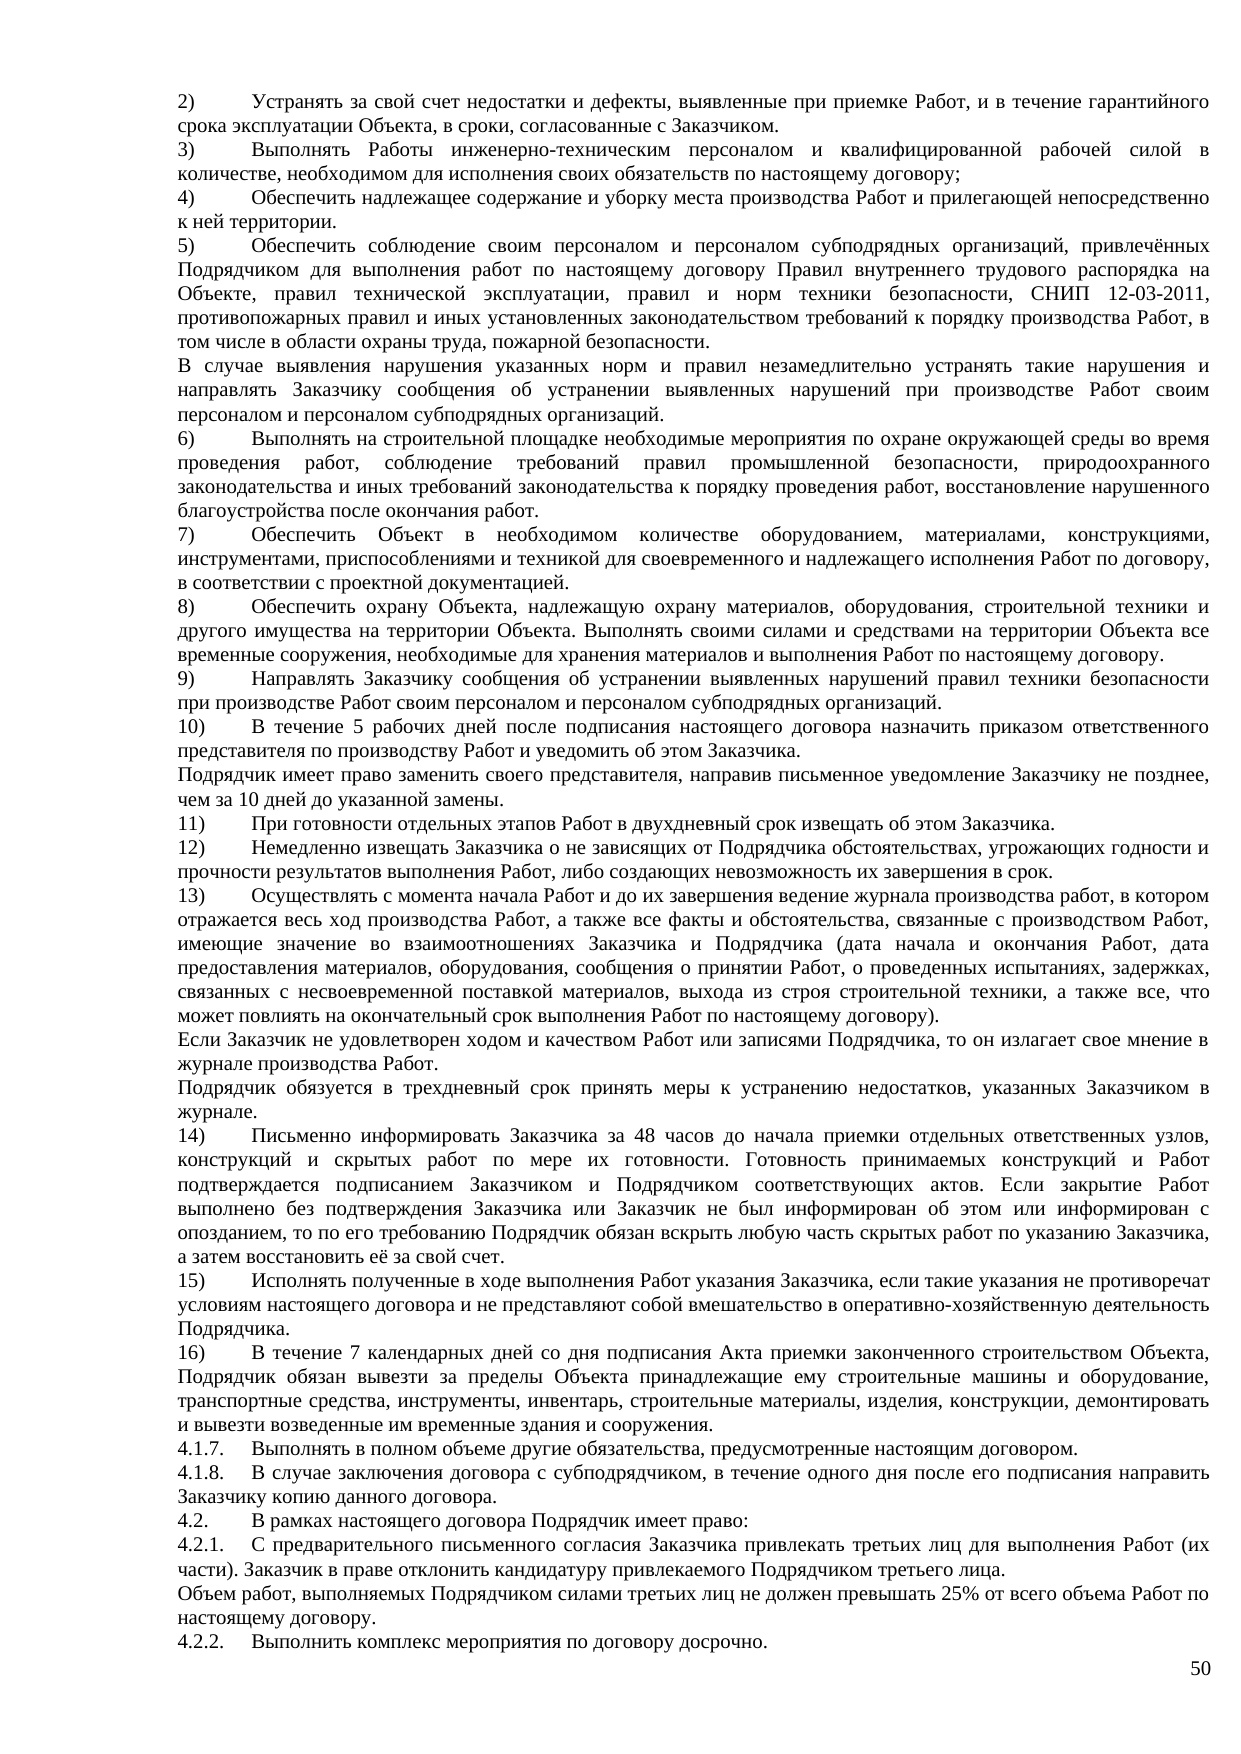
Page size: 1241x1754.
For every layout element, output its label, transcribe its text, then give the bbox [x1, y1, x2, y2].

list В рамках настоящего договора Подрядчик имеет право: [177, 1508, 1211, 1532]
text Объем работ, выполняемых Подрядчиком силами третьих лиц не должен превышать 25% от всего объема Работ по настоящему договору. [177, 1581, 1211, 1629]
list Выполнять на строительной площадке необходимые мероприятия по охране окружающей среды во время проведения работ, соблюдение требований правил промышленной безопасности, природоохранного законодательства и иных требований законодательства к порядку проведения работ, восстановление нарушенного благоустройства после окончания работ. [177, 426, 1211, 522]
list Исполнять полученные в ходе выполнения Работ указания Заказчика, если такие указания не противоречат условиям настоящего договора и не представляют собой вмешательство в оперативно-хозяйственную деятельность Подрядчика. [177, 1268, 1211, 1340]
list В течение 7 календарных дней со дня подписания Акта приемки законченного строительством Объекта, Подрядчик обязан вывезти за пределы Объекта принадлежащие ему строительные машины и оборудование, транспортные средства, инструменты, инвентарь, строительные материалы, изделия, конструкции, демонтировать и вывезти возведенные им временные здания и сооружения. [177, 1340, 1211, 1436]
list Устранять за свой счет недостатки и дефекты, выявленные при приемке Работ, и в течение гарантийного срока эксплуатации Объекта, в сроки, согласованные с Заказчиком. [177, 89, 1211, 137]
list Немедленно извещать Заказчика о не зависящих от Подрядчика обстоятельствах, угрожающих годности и прочности результатов выполнения Работ, либо создающих невозможность их завершения в срок. [177, 834, 1211, 883]
list Обеспечить соблюдение своим персоналом и персоналом субподрядных организаций, привлечённых Подрядчиком для выполнения работ по настоящему договору Правил внутреннего трудового распорядка на Объекте, правил технической эксплуатации, правил и норм техники безопасности, СНИП 12-03-2011, противопожарных правил и иных установленных законодательством требований к порядку производства Работ, в том числе в области охраны труда, пожарной безопасности. [177, 233, 1211, 353]
text Подрядчик обязуется в трехдневный срок принять меры к устранению недостатков, указанных Заказчиком в журнале. [177, 1075, 1211, 1123]
list Обеспечить надлежащее содержание и уборку места производства Работ и прилегающей непосредственно к ней территории. [177, 185, 1211, 233]
list Выполнить комплекс мероприятия по договору досрочно. [177, 1629, 1211, 1653]
list При готовности отдельных этапов Работ в двухдневный срок извещать об этом Заказчика. [177, 811, 1211, 834]
list Выполнять в полном объеме другие обязательства, предусмотренные настоящим договором. [177, 1436, 1211, 1460]
list Письменно информировать Заказчика за 48 часов до начала приемки отдельных ответственных узлов, конструкций и скрытых работ по мере их готовности. Готовность принимаемых конструкций и Работ подтверждается подписанием Заказчиком и Подрядчиком соответствующих актов. Если закрытие Работ выполнено без подтверждения Заказчика или Заказчик не был информирован об этом или информирован с опозданием, то по его требованию Подрядчик обязан вскрыть любую часть скрытых работ по указанию Заказчика, а затем восстановить её за свой счет. [177, 1123, 1211, 1268]
list В течение 5 рабочих дней после подписания настоящего договора назначить приказом ответственного представителя по производству Работ и уведомить об этом Заказчика. [177, 714, 1211, 762]
text Подрядчик имеет право заменить своего представителя, направив письменное уведомление Заказчику не позднее, чем за 10 дней до указанной замены. [177, 762, 1211, 811]
text Если Заказчик не удовлетворен ходом и качеством Работ или записями Подрядчика, то он излагает свое мнение в журнале производства Работ. [177, 1027, 1211, 1075]
text В случае выявления нарушения указанных норм и правил незамедлительно устранять такие нарушения и направлять Заказчику сообщения об устранении выявленных нарушений при производстве Работ своим персоналом и персоналом субподрядных организаций. [177, 353, 1211, 426]
list Направлять Заказчику сообщения об устранении выявленных нарушений правил техники безопасности при производстве Работ своим персоналом и персоналом субподрядных организаций. [177, 666, 1211, 714]
list Выполнять Работы инженерно-техническим персоналом и квалифицированной рабочей силой в количестве, необходимом для исполнения своих обязательств по настоящему договору; [177, 137, 1211, 185]
list Обеспечить Объект в необходимом количестве оборудованием, материалами, конструкциями, инструментами, приспособлениями и техникой для своевременного и надлежащего исполнения Работ по договору, в соответствии с проектной документацией. [177, 522, 1211, 594]
list Обеспечить охрану Объекта, надлежащую охрану материалов, оборудования, строительной техники и другого имущества на территории Объекта. Выполнять своими силами и средствами на территории Объекта все временные сооружения, необходимые для хранения материалов и выполнения Работ по настоящему договору. [177, 594, 1211, 666]
list С предварительного письменного согласия Заказчика привлекать третьих лиц для выполнения Работ (их части). Заказчик в праве отклонить кандидатуру привлекаемого Подрядчиком третьего лица. [177, 1532, 1211, 1581]
list Осуществлять с момента начала Работ и до их завершения ведение журнала производства работ, в котором отражается весь ход производства Работ, а также все факты и обстоятельства, связанные с производством Работ, имеющие значение во взаимоотношениях Заказчика и Подрядчика (дата начала и окончания Работ, дата предоставления материалов, оборудования, сообщения о принятии Работ, о проведенных испытаниях, задержках, связанных с несвоевременной поставкой материалов, выхода из строя строительной техники, а также все, что может повлиять на окончательный срок выполнения Работ по настоящему договору). [177, 883, 1211, 1027]
list В случае заключения договора с субподрядчиком, в течение одного дня после его подписания направить Заказчику копию данного договора. [177, 1460, 1211, 1508]
